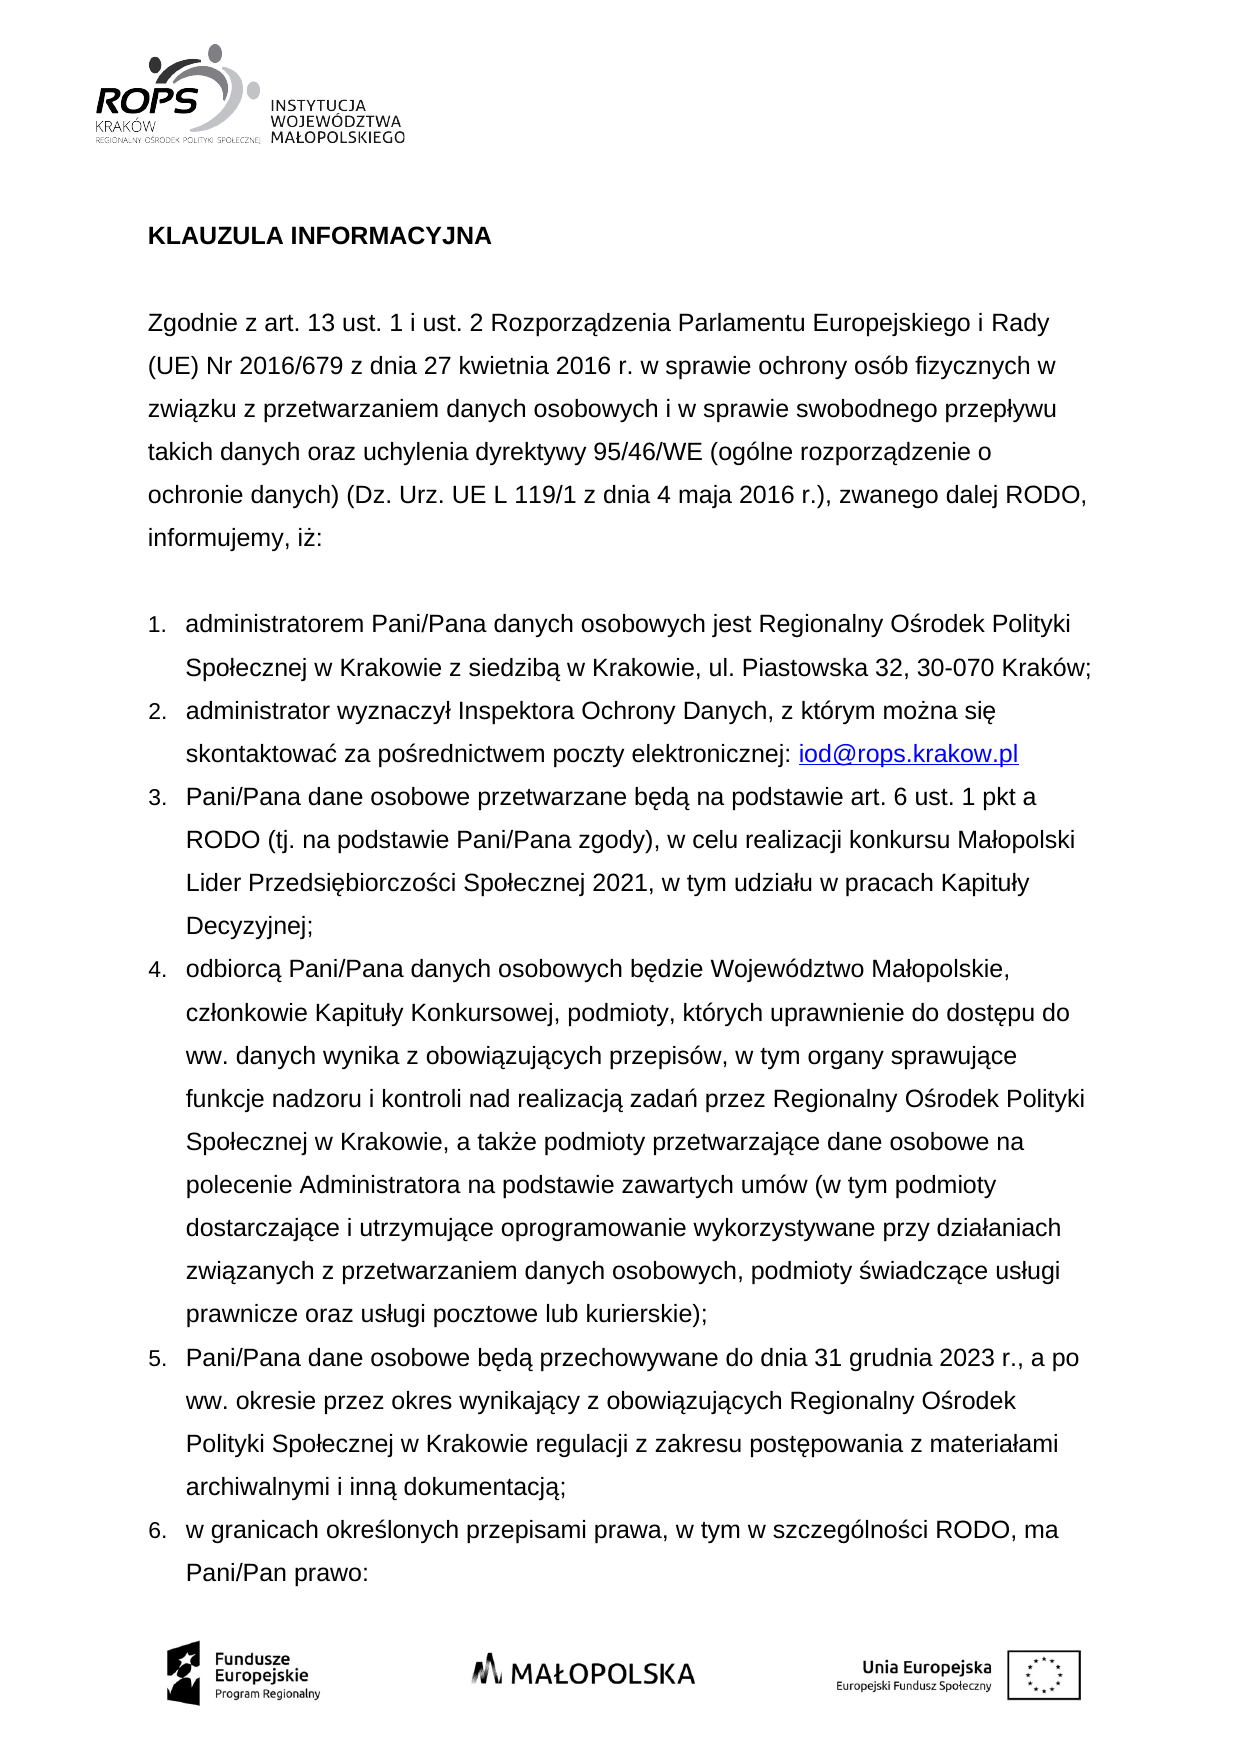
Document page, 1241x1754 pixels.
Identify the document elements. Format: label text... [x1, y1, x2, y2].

text KLAUZULA INFORMACYJNA [148, 221, 1093, 250]
list Pani/Pana dane osobowe przetwarzane będą na podstawie art. 6 ust. 1 pkt a RODO (tj. na podstawie Pani/Pana zgody), w celu realizacji konkursu Małopolski Lider Przedsiębiorczości Społecznej 2021, w tym udziału w pracach Kapituły Decyzyjnej; [148, 782, 1093, 940]
picture [96, 44, 405, 144]
text Zgodnie z art. 13 ust. 1 i ust. 2 Rozporządzenia Parlamentu Europejskiego i Rady (UE) Nr 2016/679 z dnia 27 kwietnia 2016 r. w sprawie ochrony osób fizycznych w związku z przetwarzaniem danych osobowych i w sprawie swobodnego przepływu takich danych oraz uchylenia dyrektywy 95/46/WE (ogólne rozporządzenie o ochronie danych) (Dz. Urz. UE L 119/1 z dnia 4 maja 2016 r.), zwanego dalej RODO, informujemy, iż: [148, 308, 1093, 552]
picture [151, 1624, 1097, 1722]
list administrator wyznaczył Inspektora Ochrony Danych, z którym można się skontaktować za pośrednictwem poczty elektronicznej: iod@rops.krakow.pl [148, 696, 1093, 768]
list odbiorcą Pani/Pana danych osobowych będzie Województwo Małopolskie, członkowie Kapituły Konkursowej, podmioty, których uprawnienie do dostępu do ww. danych wynika z obowiązujących przepisów, w tym organy sprawujące funkcje nadzoru i kontroli nad realizacją zadań przez Regionalny Ośrodek Polityki Społecznej w Krakowie, a także podmioty przetwarzające dane osobowe na polecenie Administratora na podstawie zawartych umów (w tym podmioty dostarczające i utrzymujące oprogramowanie wykorzystywane przy działaniach związanych z przetwarzaniem danych osobowych, podmioty świadczące usługi prawnicze oraz usługi pocztowe lub kurierskie); [148, 954, 1093, 1328]
list administratorem Pani/Pana danych osobowych jest Regionalny Ośrodek Polityki Społecznej w Krakowie z siedzibą w Krakowie, ul. Piastowska 32, 30-070 Kraków; [148, 609, 1093, 681]
list Pani/Pana dane osobowe będą przechowywane do dnia 31 grudnia 2023 r., a po ww. okresie przez okres wynikający z obowiązujących Regionalny Ośrodek Polityki Społecznej w Krakowie regulacji z zakresu postępowania z materiałami archiwalnymi i inną dokumentacją; [148, 1343, 1093, 1501]
list w granicach określonych przepisami prawa, w tym w szczególności RODO, ma Pani/Pan prawo: [148, 1515, 1093, 1587]
